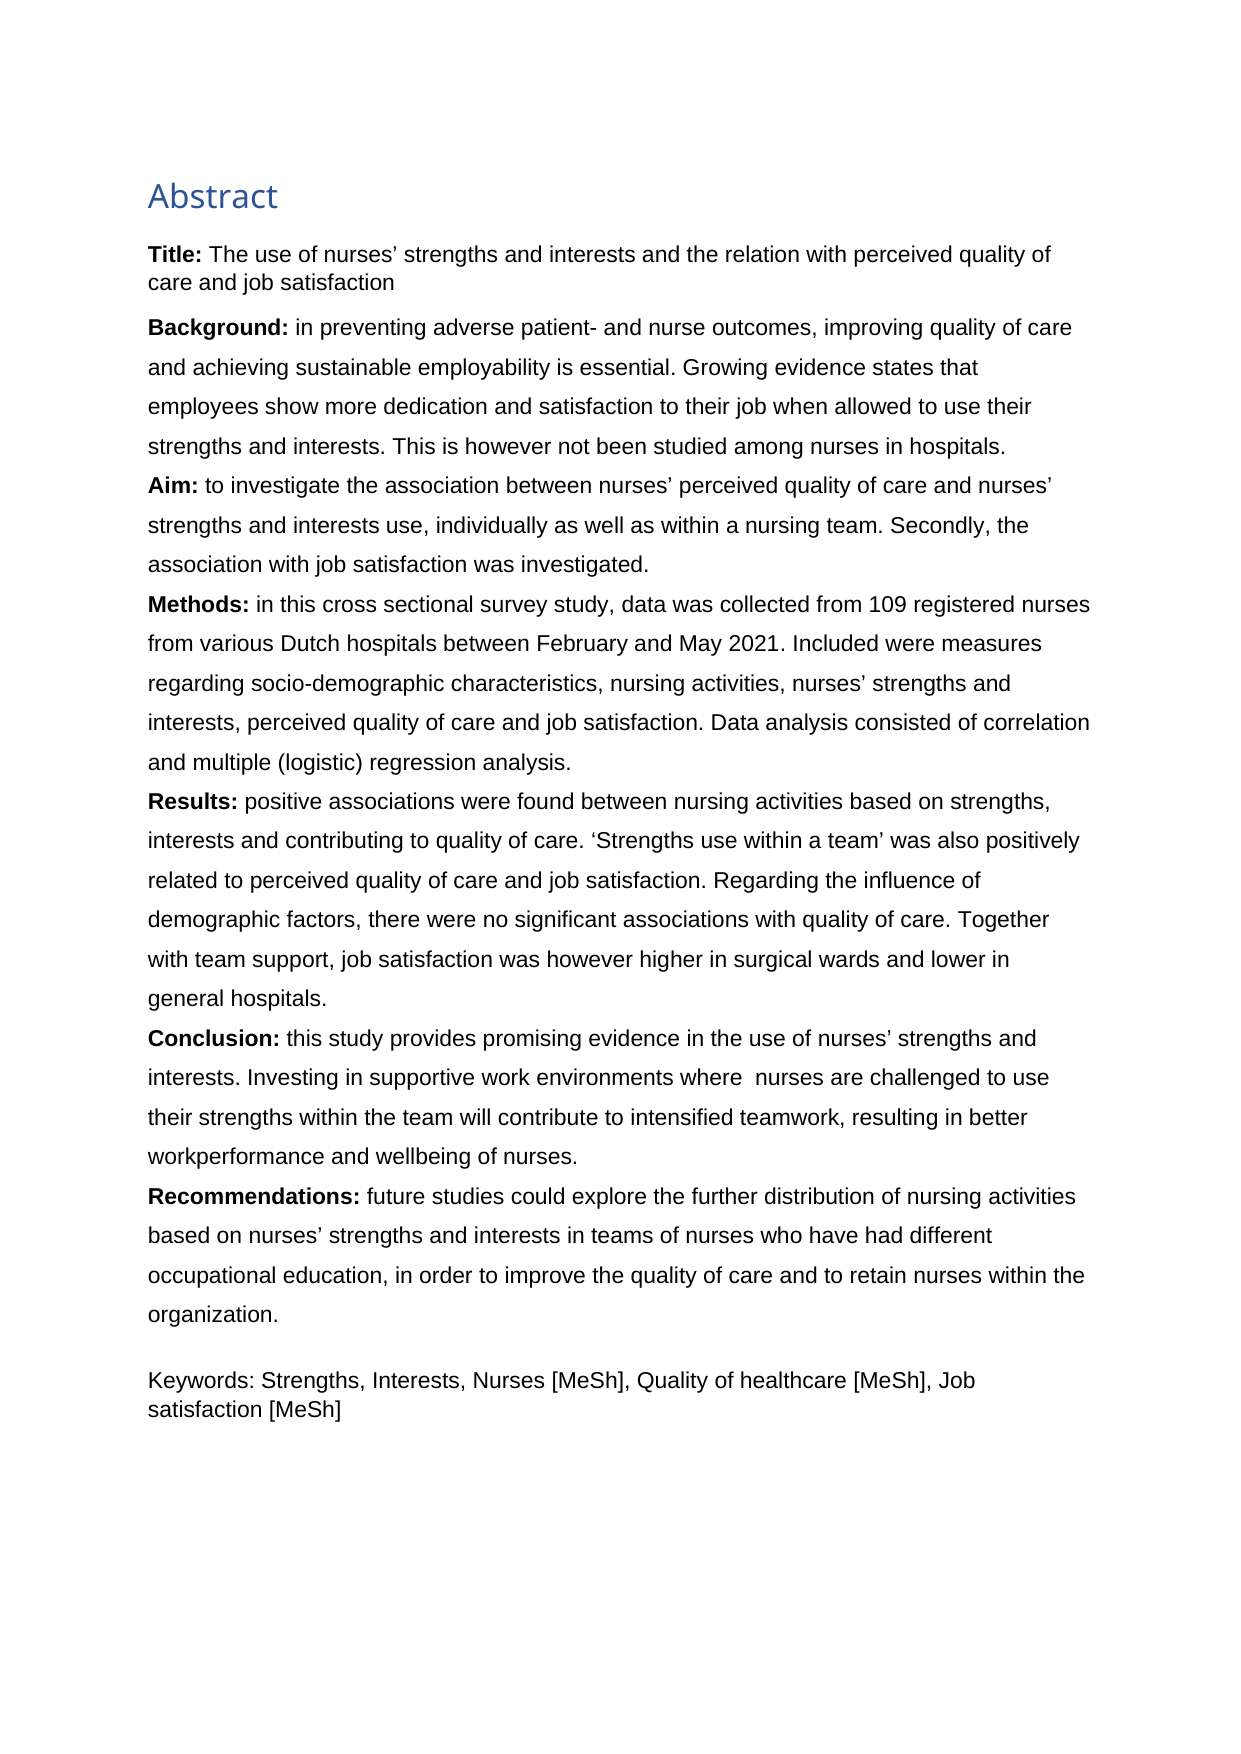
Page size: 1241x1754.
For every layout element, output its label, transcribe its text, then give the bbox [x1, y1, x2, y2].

text Background: in preventing adverse patient- and nurse outcomes, improving quality of care and achieving sustainable employability is essential. Growing evidence states that employees show more dedication and satisfaction to their job when allowed to use their strengths and interests. This is however not been studied among nurses in hospitals. [148, 314, 1093, 459]
subtitle Abstract [148, 173, 1093, 218]
text Keywords: Strengths, Interests, Nurses [MeSh], Quality of healthcare [MeSh], Job satisfaction [MeSh] [148, 1367, 1093, 1422]
text Aim: to investigate the association between nurses’ perceived quality of care and nurses’ strengths and interests use, individually as well as within a nursing team. Secondly, the association with job satisfaction was investigated. [148, 472, 1093, 577]
text Methods: in this cross sectional survey study, data was collected from 109 registered nurses from various Dutch hospitals between February and May 2021. Included were measures regarding socio-demographic characteristics, nursing activities, nurses’ strengths and interests, perceived quality of care and job satisfaction. Data analysis consisted of correlation and multiple (logistic) regression analysis. [148, 591, 1093, 775]
text Conclusion: this study provides promising evidence in the use of nurses’ strengths and interests. Investing in supportive work environments where nurses are challenged to use their strengths within the team will contribute to intensified teamwork, resulting in better workperformance and wellbeing of nurses. [148, 1025, 1093, 1170]
text Results: positive associations were found between nursing activities based on strengths, interests and contributing to quality of care. ‘Strengths use within a team’ was also positively related to perceived quality of care and job satisfaction. Regarding the influence of demographic factors, there were no significant associations with quality of care. Together with team support, job satisfaction was however higher in surgical wards and lower in general hospitals. [148, 788, 1093, 1012]
text Title: The use of nurses’ strengths and interests and the relation with perceived quality of care and job satisfaction [148, 241, 1093, 296]
text Recommendations: future studies could explore the further distribution of nursing activities based on nurses’ strengths and interests in teams of nurses who have had different occupational education, in order to improve the quality of care and to retain nurses within the organization. [148, 1183, 1093, 1328]
